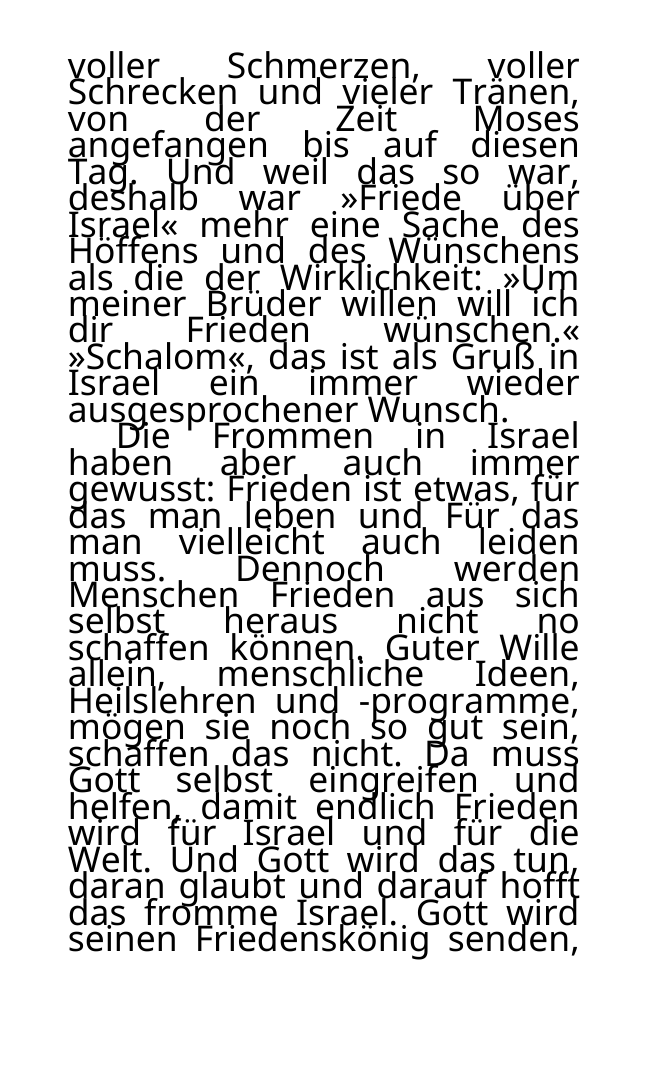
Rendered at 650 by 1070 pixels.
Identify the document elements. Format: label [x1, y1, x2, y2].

text [68, 57, 580, 427]
text [68, 427, 580, 957]
